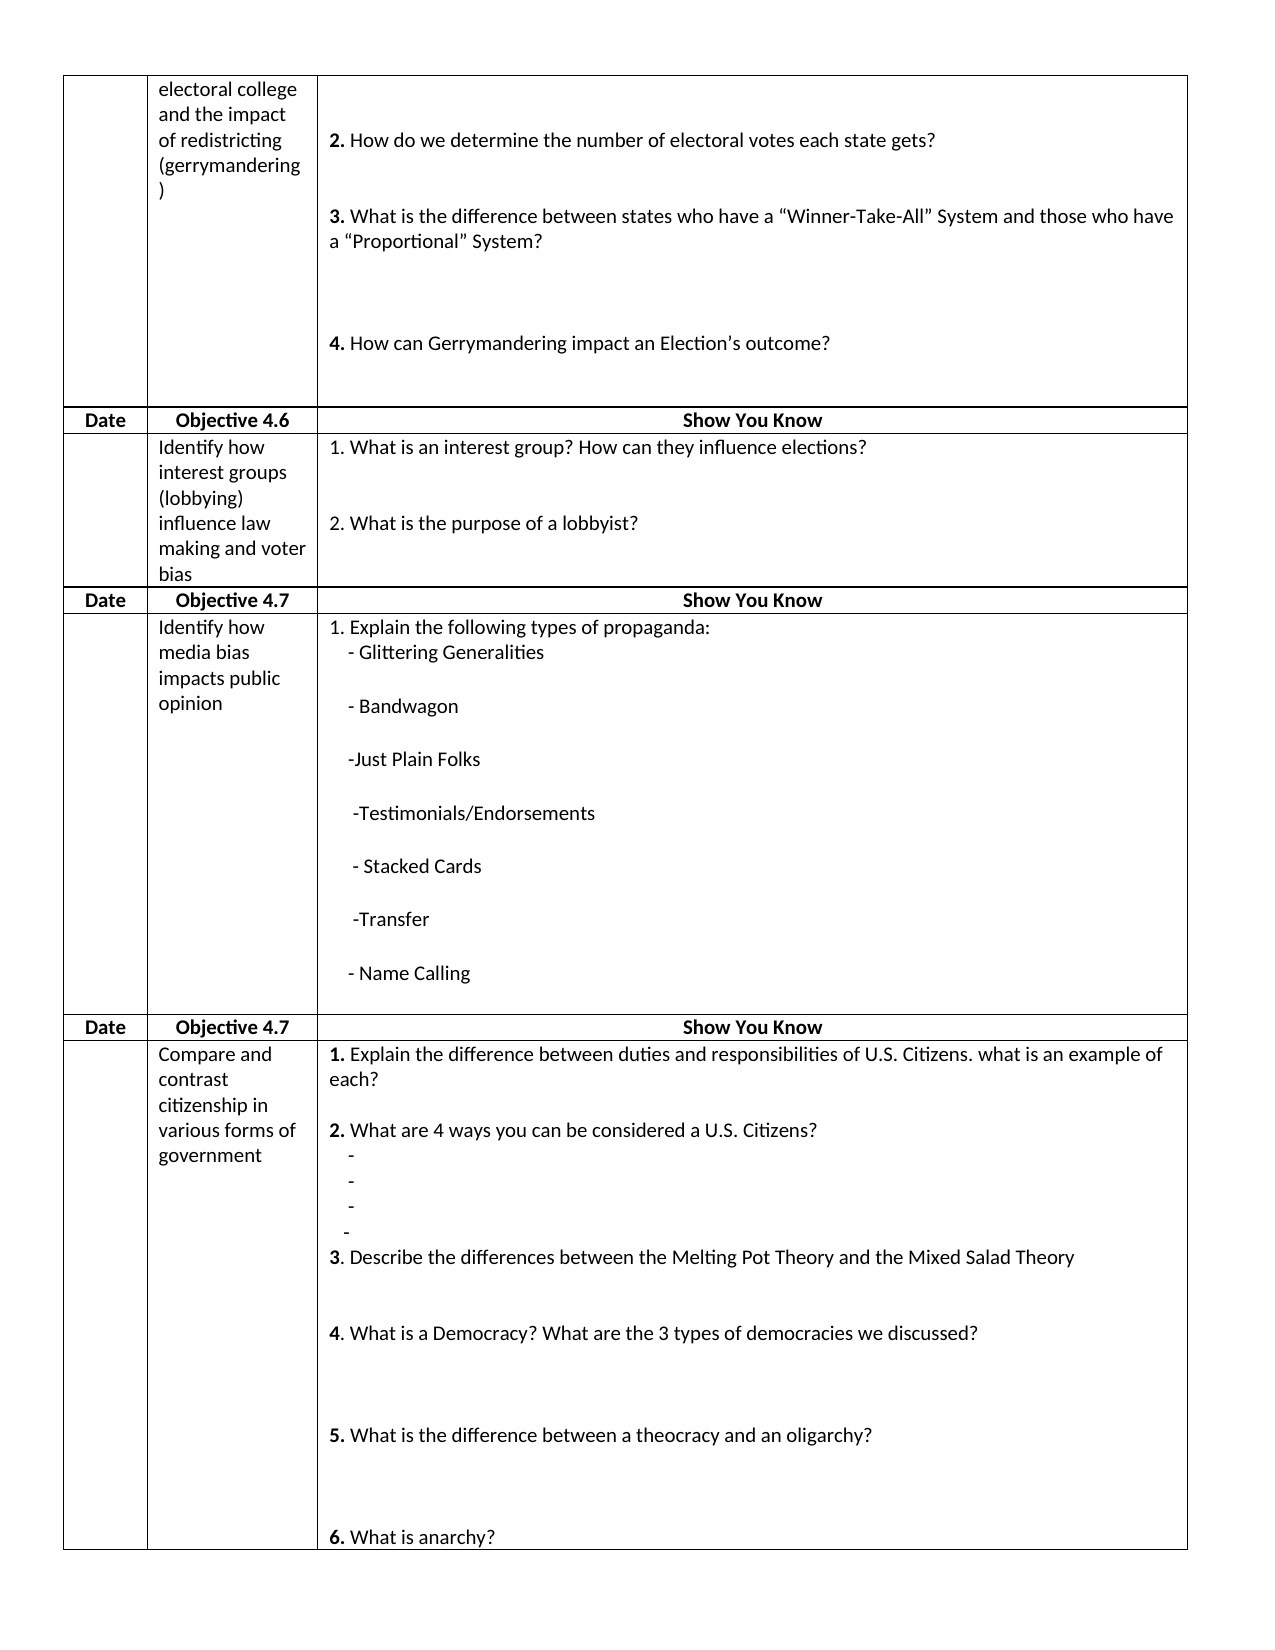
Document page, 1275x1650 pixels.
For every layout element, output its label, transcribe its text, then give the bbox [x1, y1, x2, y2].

table_cell Objective 4.7 [148, 588, 317, 613]
table_cell Objective 4.6 [148, 408, 317, 433]
table_cell Date [64, 408, 147, 433]
table_cell Identify how media bias impacts public opinion [148, 614, 317, 1013]
table_cell [64, 434, 147, 586]
table_cell Objective 4.7 [148, 1015, 317, 1040]
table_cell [318, 1041, 1187, 1549]
table_cell Identify how interest groups (lobbying) influence law making and voter bias [148, 434, 317, 586]
table_cell Show You Know [318, 408, 1187, 433]
table_cell [64, 614, 147, 1013]
table_cell Date [64, 1015, 147, 1040]
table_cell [318, 76, 1187, 406]
table_cell [64, 1041, 147, 1549]
table_cell 1. What is an interest group? How can they influence elections? 2. What is the purpose of a lobbyist? [318, 434, 1187, 586]
table_cell Show You Know [318, 1015, 1187, 1040]
table_cell 1. Explain the following types of propaganda: - Glittering Generalities - Bandwagon -Just Plain Folks -Testimonials/Endorsements - Stacked Cards -Transfer - Name Calling [318, 614, 1187, 1013]
table_cell Date [64, 588, 147, 613]
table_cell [148, 1041, 317, 1549]
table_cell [148, 76, 317, 406]
table_cell [64, 76, 147, 406]
table_cell Show You Know [318, 588, 1187, 613]
